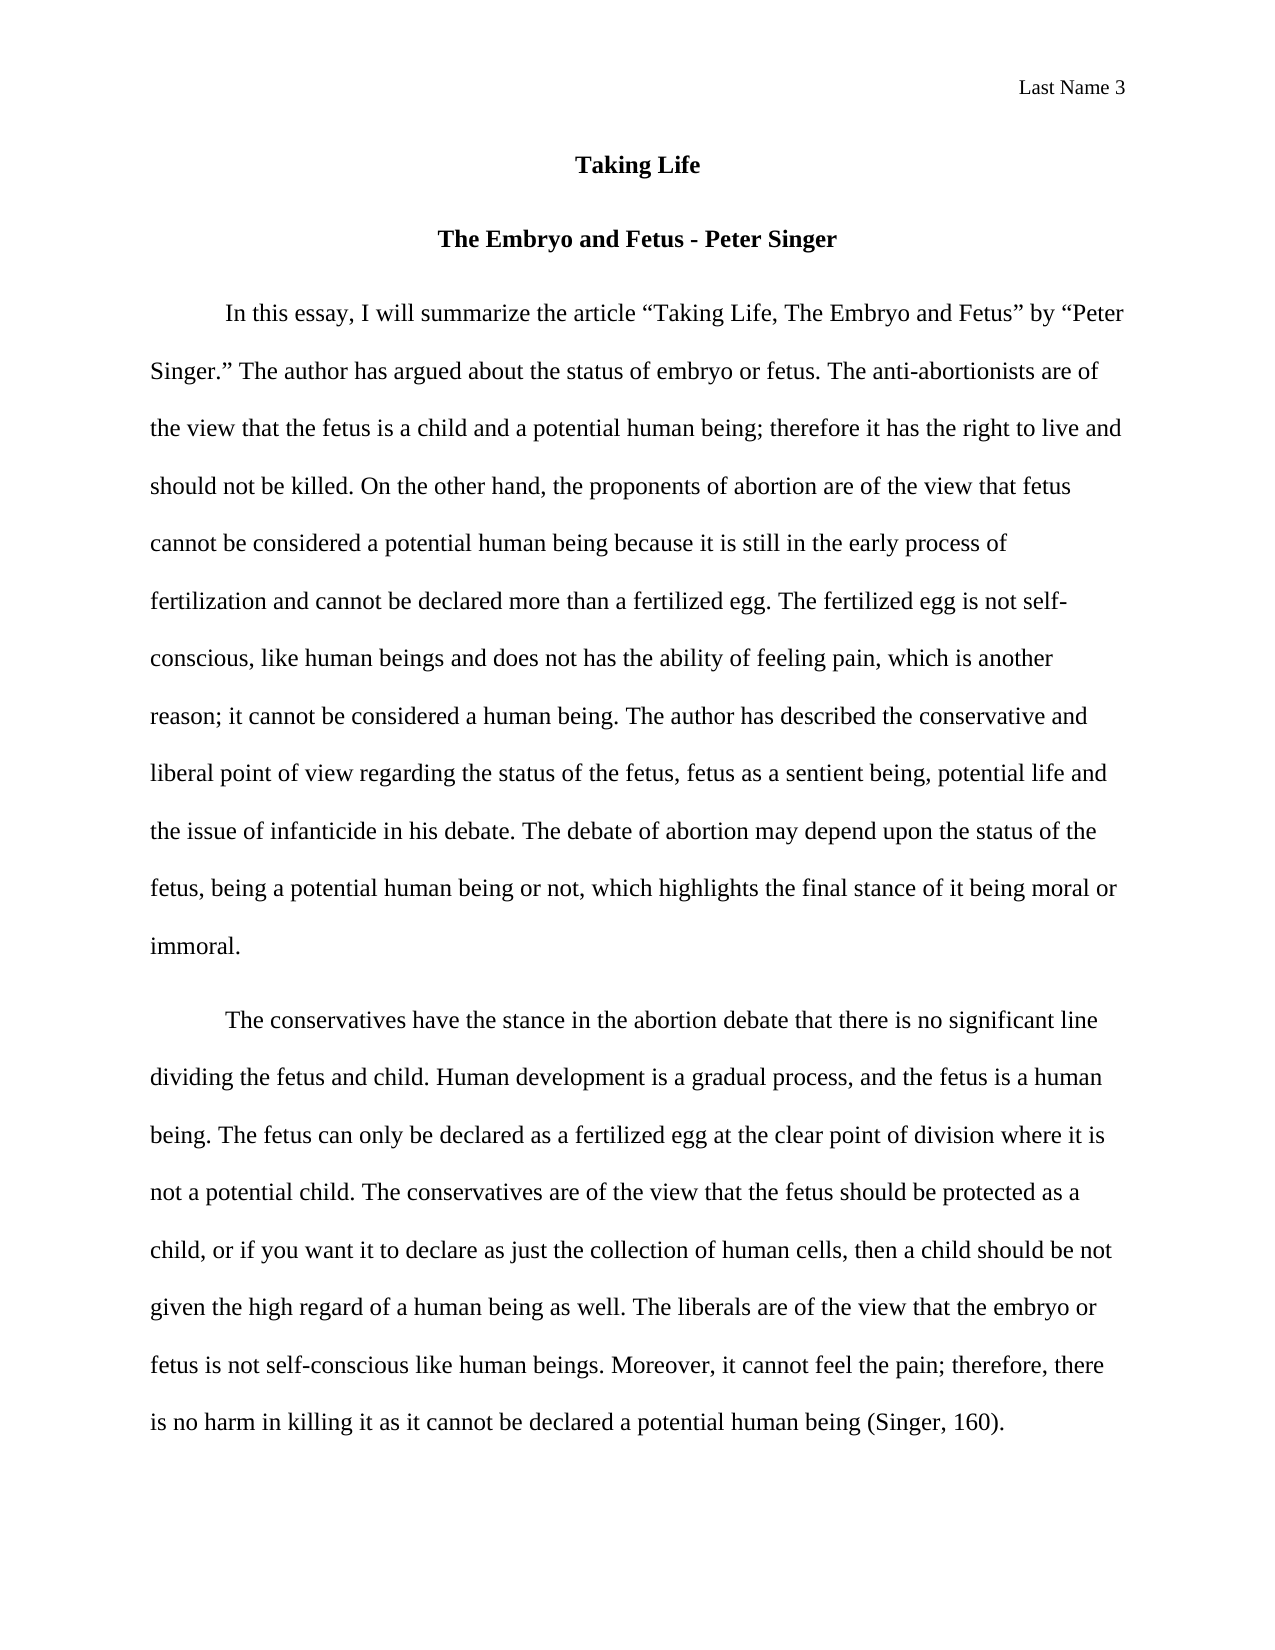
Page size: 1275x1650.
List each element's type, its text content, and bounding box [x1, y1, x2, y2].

text The Embryo and Fetus - Peter Singer [150, 224, 1125, 253]
text Taking Life [150, 150, 1125, 179]
text The conservatives have the stance in the abortion debate that there is no significant line dividing the fetus and child. Human development is a gradual process, and the fetus is a human being. The fetus can only be declared as a fertilized egg at the clear point of division where it is not a potential child. The conservatives are of the view that the fetus should be protected as a child, or if you want it to declare as just the collection of human cells, then a child should be not given the high regard of a human being as well. The liberals are of the view that the embryo or fetus is not self-conscious like human beings. Moreover, it cannot feel the pain; therefore, there is no harm in killing it as it cannot be declared a potential human being (Singer, 160). [150, 1005, 1125, 1436]
text In this essay, I will summarize the article “Taking Life, The Embryo and Fetus” by “Peter Singer.” The author has argued about the status of embryo or fetus. The anti-abortionists are of the view that the fetus is a child and a potential human being; therefore it has the right to live and should not be killed. On the other hand, the proponents of abortion are of the view that fetus cannot be considered a potential human being because it is still in the early process of fertilization and cannot be declared more than a fertilized egg. The fertilized egg is not self-conscious, like human beings and does not has the ability of feeling pain, which is another reason; it cannot be considered a human being. The author has described the conservative and liberal point of view regarding the status of the fetus, fetus as a sentient being, potential life and the issue of infanticide in his debate. The debate of abortion may depend upon the status of the fetus, being a potential human being or not, which highlights the final stance of it being moral or immoral. [150, 298, 1125, 959]
